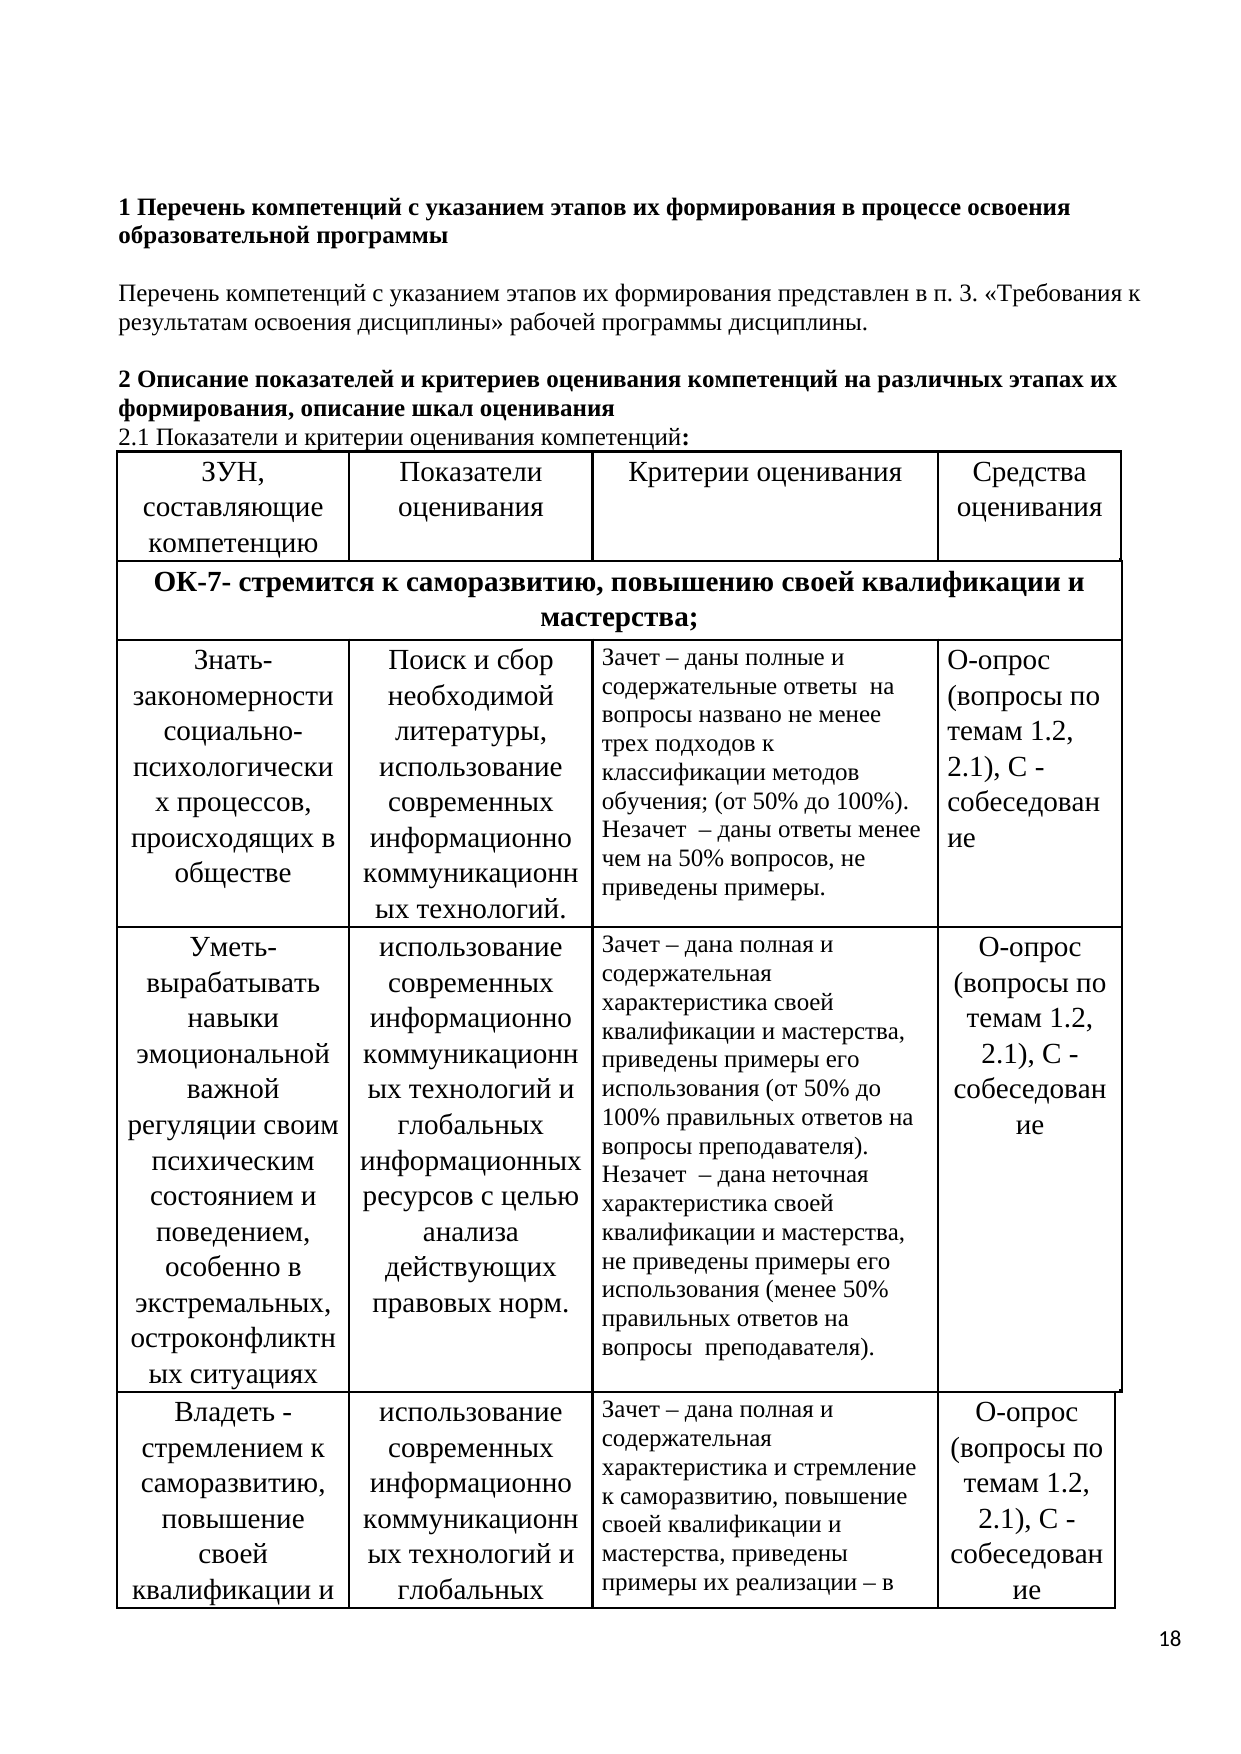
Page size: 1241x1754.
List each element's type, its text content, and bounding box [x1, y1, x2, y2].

table_header Критерии оценивания [594, 453, 937, 560]
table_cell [350, 1393, 591, 1607]
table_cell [939, 1393, 1114, 1607]
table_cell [594, 1393, 937, 1607]
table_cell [118, 1393, 348, 1607]
table_header Средства оценивания [939, 453, 1120, 560]
table_cell О-опрос (вопросы по темам 1.2, 2.1), С - собеседование [939, 928, 1121, 1391]
table_header ЗУН, составляющие компетенцию [118, 453, 348, 560]
table_cell Зачет – даны полные и содержательные ответы на вопросы названо не менее трех подходов к классификации методов обучения; (от 50% до 100%). Незачет – даны ответы менее чем на 50% вопросов, не приведены примеры. [594, 641, 937, 926]
table_cell использование современных информационно коммуникационных технологий и глобальных информационных ресурсов с целью анализа действующих правовых норм. [350, 928, 591, 1391]
table_cell Поиск и сбор необходимой литературы, использование современных информационно коммуникационных технологий. [350, 641, 591, 926]
table_cell Уметь-вырабатывать навыки эмоциональной важной регуляции своим психическим состоянием и поведением, особенно в экстремальных, остроконфликтных ситуациях [118, 928, 348, 1391]
text 2.1 Показатели и критерии оценивания компетенций: [118, 422, 1181, 450]
table_header Показатели оценивания [350, 453, 591, 560]
text 2 Описание показателей и критериев оценивания компетенций на различных этапах их формирования, описание шкал оценивания [118, 364, 1181, 422]
table_cell ОК-7- стремится к саморазвитию, повышению своей квалификации и мастерства; [118, 562, 1121, 638]
table_cell О-опрос (вопросы по темам 1.2, 2.1), С - собеседование [939, 641, 1121, 926]
text Перечень компетенций с указанием этапов их формирования представлен в п. 3. «Требования к результатам освоения дисциплины» рабочей программы дисциплины. [118, 278, 1181, 335]
table_cell Зачет – дана полная и содержательная характеристика своей квалификации и мастерства, приведены примеры его использования (от 50% до 100% правильных ответов на вопросы преподавателя). Незачет – дана неточная характеристика своей квалификации и мастерства, не приведены примеры его использования (менее 50% правильных ответов на вопросы преподавателя). [594, 928, 937, 1391]
table_cell Знать-закономерности социально-психологических процессов, происходящих в обществе [118, 641, 348, 926]
text 1 Перечень компетенций с указанием этапов их формирования в процессе освоения образовательной программы [118, 192, 1181, 249]
